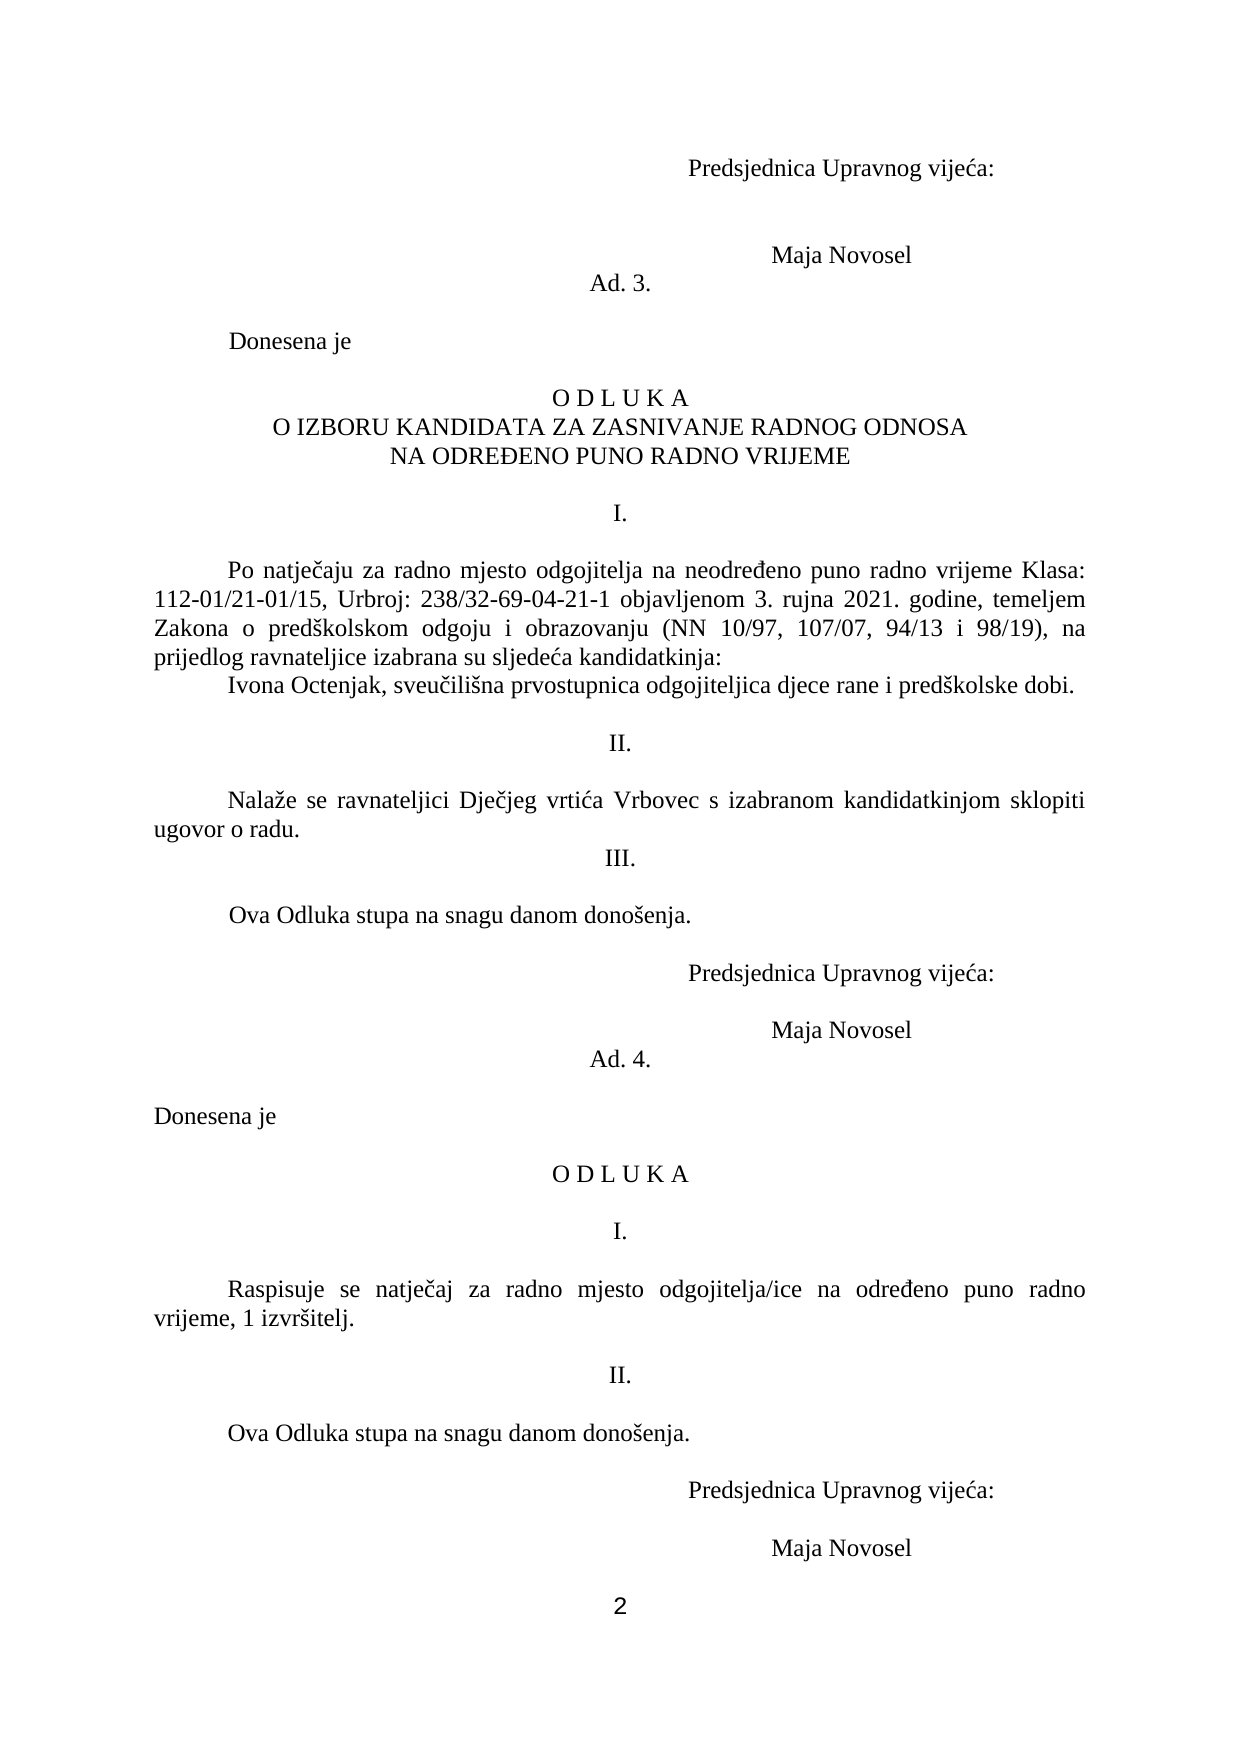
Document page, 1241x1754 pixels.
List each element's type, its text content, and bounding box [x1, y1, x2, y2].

text Maja Novosel [522, 1533, 1087, 1561]
text Predsjednica Upravnog vijeća: [522, 153, 1087, 182]
text O D L U K A [153, 1159, 1087, 1188]
text Donesena je [153, 1101, 1087, 1130]
text Ova Odluka stupa na snagu danom donošenja. [153, 900, 1087, 929]
text O IZBORU KANDIDATA ZA ZASNIVANJE RADNOG ODNOSA [153, 412, 1087, 441]
text Maja Novosel [522, 240, 1087, 268]
text Ad. 3. [153, 268, 1087, 297]
list Po natječaju za radno mjesto odgojitelja na neodređeno puno radno vrijeme Klasa: 112-01/21-01/15, Urbroj: 238/32-69-04-21-1 objavljenom 3. rujna 2021. godine, temeljem Zakona o predškolskom odgoju i obrazovanju (NN 10/97, 107/07, 94/13 i 98/19), na prijedlog ravnateljice izabrana su sljedeća kandidatkinja: [153, 556, 1087, 671]
text Predsjednica Upravnog vijeća: [522, 958, 1087, 986]
list Raspisuje se natječaj za radno mjesto odgojitelja/ice na određeno puno radno vrijeme, 1 izvršitelj. [153, 1274, 1087, 1331]
text Ad. 4. [153, 1044, 1087, 1073]
text Nalaže se ravnateljici Dječjeg vrtića Vrbovec s izabranom kandidatkinjom sklopiti ugovor o radu. [153, 785, 1087, 843]
text Maja Novosel [522, 1015, 1087, 1044]
text Ova Odluka stupa na snagu danom donošenja. [153, 1418, 1087, 1446]
text NA ODREĐENO PUNO RADNO VRIJEME [153, 441, 1087, 470]
text I. [153, 1216, 1087, 1245]
text I. [153, 498, 1087, 527]
list Ivona Octenjak, sveučilišna prvostupnica odgojiteljica djece rane i predškolske dobi. [153, 671, 1087, 699]
text III. [153, 843, 1087, 871]
text II. [153, 728, 1087, 756]
text II. [153, 1360, 1087, 1389]
text O D L U K A [153, 383, 1087, 412]
text Predsjednica Upravnog vijeća: [522, 1475, 1087, 1504]
text Donesena je [153, 326, 1087, 355]
